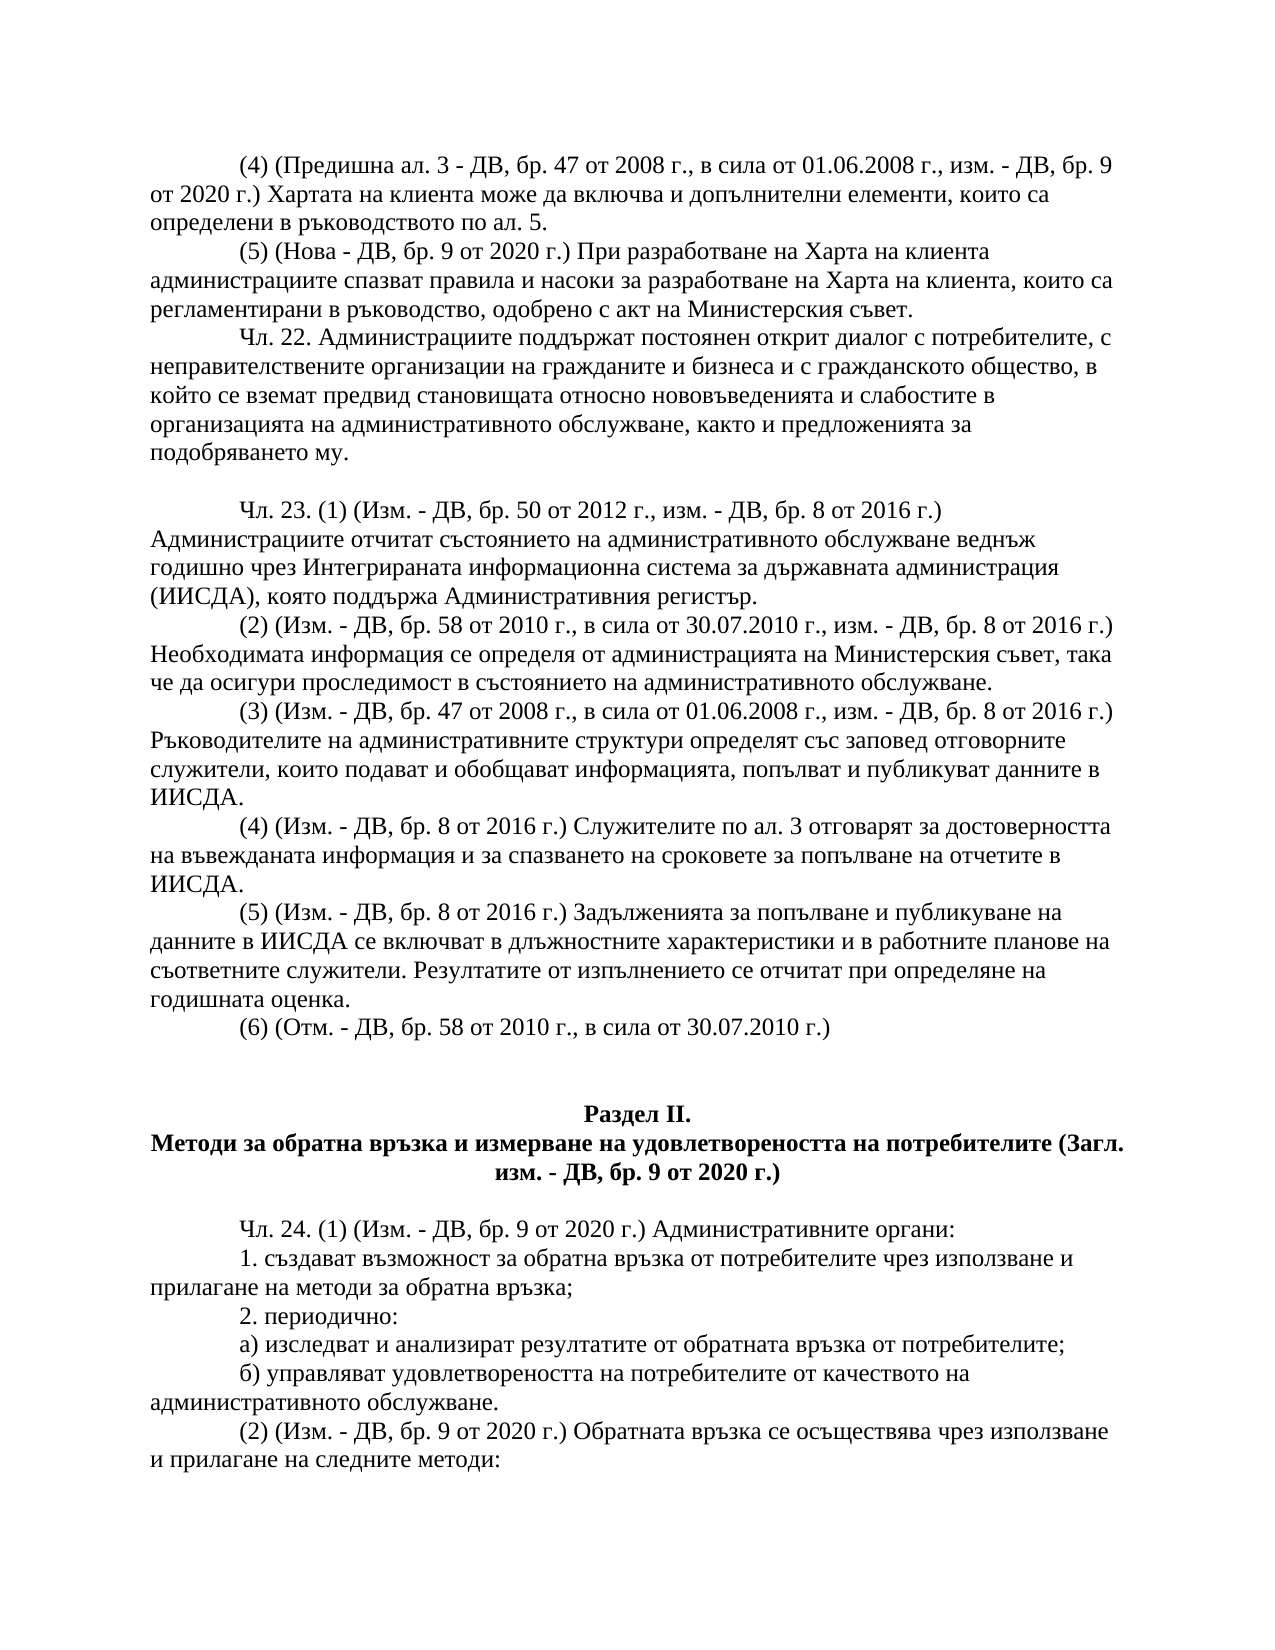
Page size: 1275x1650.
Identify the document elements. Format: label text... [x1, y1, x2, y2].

text Раздел II. Методи за обратна връзка и измерване на удовлетвореността на потребителите (Загл. изм. - ДВ, бр. 9 от 2020 г.) [150, 1099, 1125, 1185]
text (6) (Отм. - ДВ, бр. 58 от 2010 г., в сила от 30.07.2010 г.) [150, 1012, 1125, 1041]
text (4) (Предишна ал. 3 - ДВ, бр. 47 от 2008 г., в сила от 01.06.2008 г., изм. - ДВ, бр. 9 от 2020 г.) Хартата на клиента може да включва и допълнителни елементи, които са определени в ръководството по ал. 5. [150, 150, 1125, 236]
text (3) (Изм. - ДВ, бр. 47 от 2008 г., в сила от 01.06.2008 г., изм. - ДВ, бр. 8 от 2016 г.) Ръководителите на административните структури определят със заповед отговорните служители, които подават и обобщават информацията, попълват и публикуват данните в ИИСДА. [150, 696, 1125, 811]
text (2) (Изм. - ДВ, бр. 9 от 2020 г.) Обратната връзка се осъществява чрез използване и прилагане на следните методи: [150, 1416, 1125, 1473]
text (4) (Изм. - ДВ, бр. 8 от 2016 г.) Служителите по ал. 3 отговарят за достоверността на въвежданата информация и за спазването на сроковете за попълване на отчетите в ИИСДА. [150, 811, 1125, 897]
text Чл. 23. (1) (Изм. - ДВ, бр. 50 от 2012 г., изм. - ДВ, бр. 8 от 2016 г.) Администрациите отчитат състоянието на административното обслужване веднъж годишно чрез Интегрираната информационна система за държавната администрация (ИИСДА), която поддържа Административния регистър. [150, 495, 1125, 610]
text Чл. 22. Администрациите поддържат постоянен открит диалог с потребителите, с неправителствените организации на гражданите и бизнеса и с гражданското общество, в който се вземат предвид становищата относно нововъведенията и слабостите в организацията на административното обслужване, както и предложенията за подобряването му. [150, 322, 1125, 466]
text 2. периодично: [150, 1301, 1125, 1329]
text б) управляват удовлетвореността на потребителите от качеството на административното обслужване. [150, 1358, 1125, 1416]
text (2) (Изм. - ДВ, бр. 58 от 2010 г., в сила от 30.07.2010 г., изм. - ДВ, бр. 8 от 2016 г.) Необходимата информация се определя от администрацията на Министерския съвет, така че да осигури проследимост в състоянието на административното обслужване. [150, 610, 1125, 696]
text (5) (Нова - ДВ, бр. 9 от 2020 г.) При разработване на Харта на клиента администрациите спазват правила и насоки за разработване на Харта на клиента, които са регламентирани в ръководство, одобрено с акт на Министерския съвет. [150, 236, 1125, 322]
text 1. създават възможност за обратна връзка от потребителите чрез използване и прилагане на методи за обратна връзка; [150, 1243, 1125, 1301]
text а) изследват и анализират резултатите от обратната връзка от потребителите; [150, 1329, 1125, 1358]
text (5) (Изм. - ДВ, бр. 8 от 2016 г.) Задълженията за попълване и публикуване на данните в ИИСДА се включват в длъжностните характеристики и в работните планове на съответните служители. Резултатите от изпълнението се отчитат при определяне на годишната оценка. [150, 897, 1125, 1012]
text Чл. 24. (1) (Изм. - ДВ, бр. 9 от 2020 г.) Административните органи: [150, 1214, 1125, 1243]
